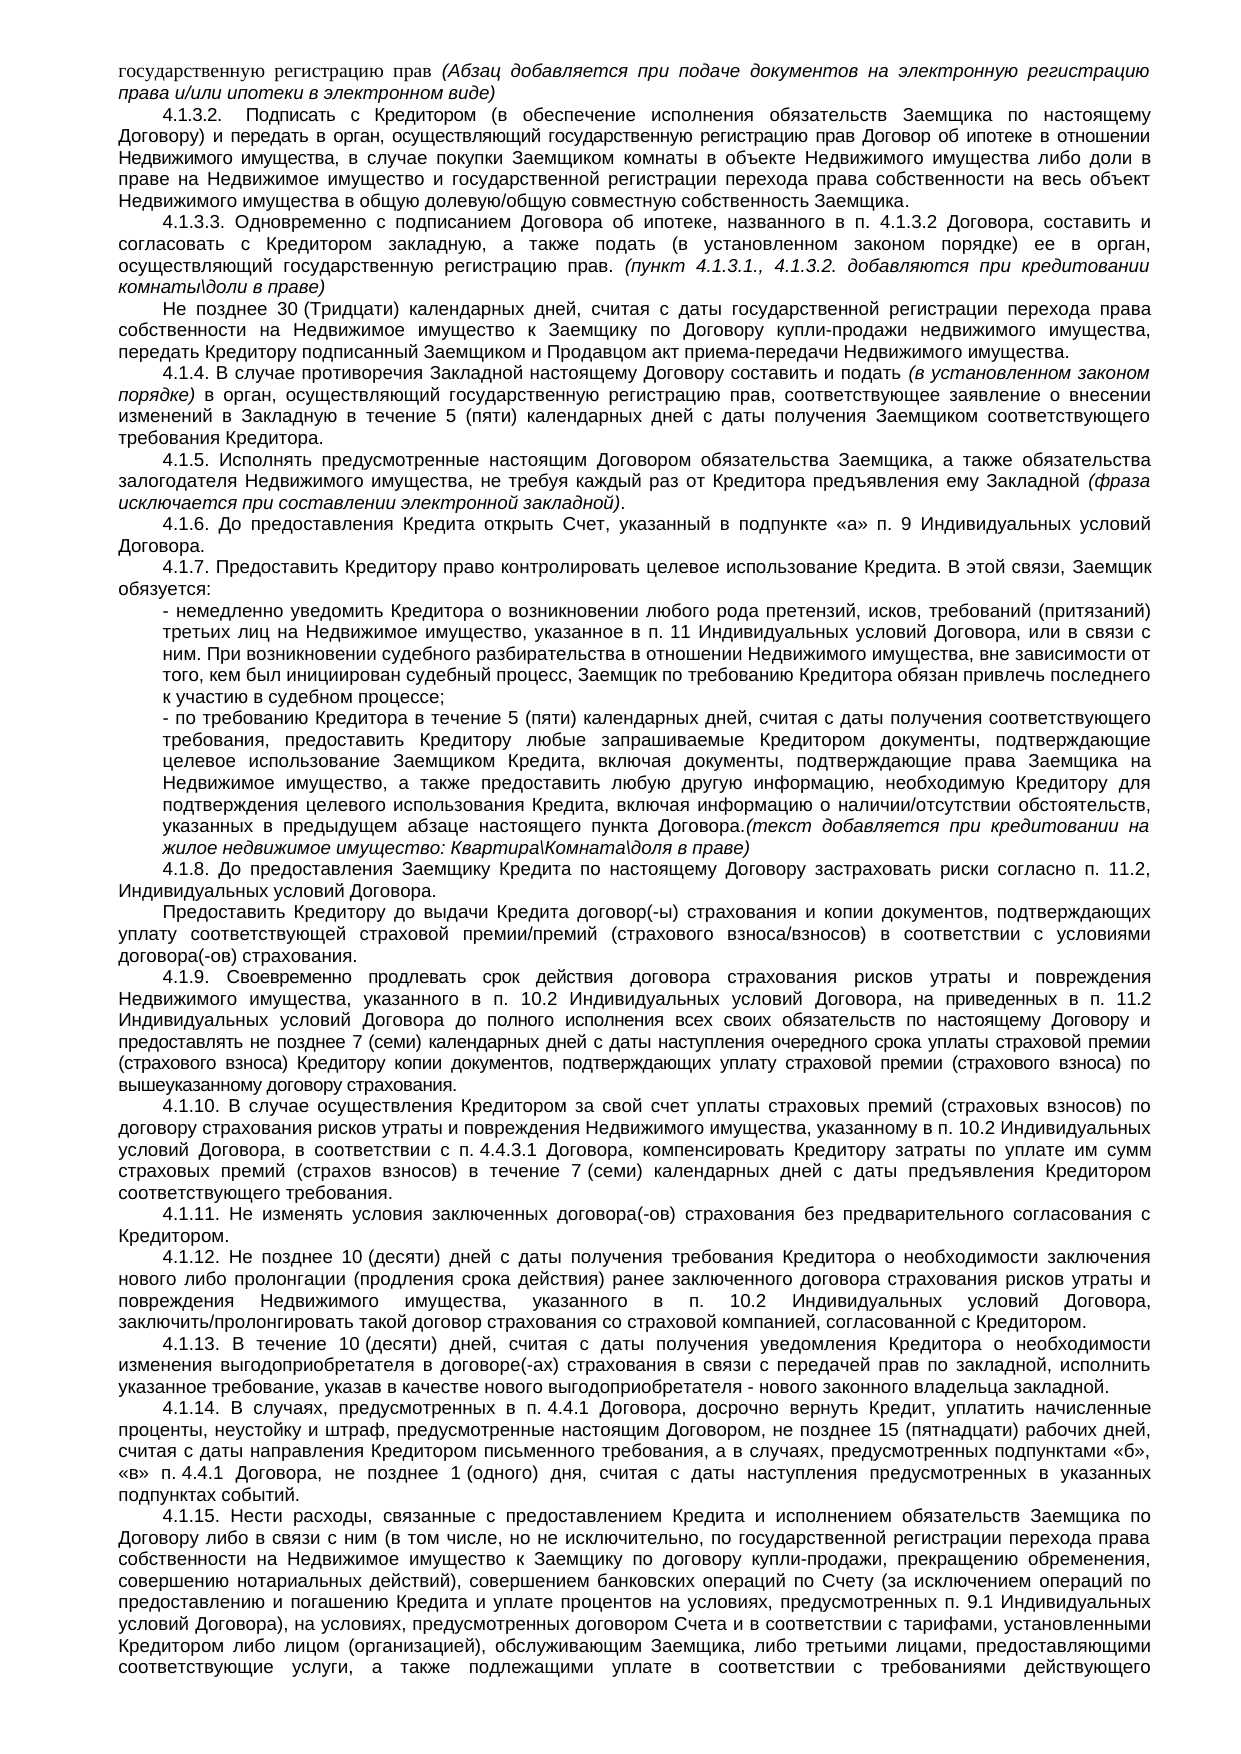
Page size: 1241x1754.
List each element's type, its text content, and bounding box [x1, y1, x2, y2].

list - по требованию Кредитора в течение 5 (пяти) календарных дней, считая с даты получения соответствующего требования, предоставить Кредитору любые запрашиваемые Кредитором документы, подтверждающие целевое использование Заемщиком Кредита, включая документы, подтверждающие права Заемщика на Недвижимое имущество, а также предоставить любую другую информацию, необходимую Кредитору для подтверждения целевого использования Кредита, включая информацию о наличии/отсутствии обстоятельств, указанных в предыдущем абзаце настоящего пункта Договора.(текст добавляется при кредитовании на жилое недвижимое имущество: Квартира\Комната\доля в праве) [162, 707, 1152, 858]
text 4.1.10. В случае осуществления Кредитором за свой счет уплаты страховых премий (страховых взносов) по договору страхования рисков утраты и повреждения Недвижимого имущества, указанному в п. 10.2 Индивидуальных условий Договора, в соответствии с п. 4.4.3.1 Договора, компенсировать Кредитору затраты по уплате им сумм страховых премий (страхов взносов) в течение 7 (семи) календарных дней с даты предъявления Кредитором соответствующего требования. [118, 1095, 1152, 1203]
text 4.1.3.2. Подписать с Кредитором (в обеспечение исполнения обязательств Заемщика по настоящему Договору) и передать в орган, осуществляющий государственную регистрацию прав Договор об ипотеке в отношении Недвижимого имущества, в случае покупки Заемщиком комнаты в объекте Недвижимого имущества либо доли в праве на Недвижимое имущество и государственной регистрации перехода права собственности на весь объект Недвижимого имущества в общую долевую/общую совместную собственность Заемщика. [118, 103, 1152, 211]
text 4.1.5. Исполнять предусмотренные настоящим Договором обязательства Заемщика, а также обязательства залогодателя Недвижимого имущества, не требуя каждый раз от Кредитора предъявления ему Закладной (фраза исключается при составлении электронной закладной). [118, 448, 1152, 513]
text 4.1.9. Своевременно продлевать срок действия договора страхования рисков утраты и повреждения Недвижимого имущества, указанного в п. 10.2 Индивидуальных условий Договора, на приведенных в п. 11.2 Индивидуальных условий Договора до полного исполнения всех своих обязательств по настоящему Договору и предоставлять не позднее 7 (семи) календарных дней с даты наступления очередного срока уплаты страховой премии (страхового взноса) Кредитору копии документов, подтверждающих уплату страховой премии (страхового взноса) по вышеуказанному договору страхования. [118, 966, 1152, 1095]
text 4.1.12. Не позднее 10 (десяти) дней с даты получения требования Кредитора о необходимости заключения нового либо пролонгации (продления срока действия) ранее заключенного договора страхования рисков утраты и повреждения Недвижимого имущества, указанного в п. 10.2 Индивидуальных условий Договора, заключить/пролонгировать такой договор страхования со страховой компанией, согласованной с Кредитором. [118, 1246, 1152, 1332]
text 4.1.8. До предоставления Заемщику Кредита по настоящему Договору застраховать риски согласно п. 11.2, Индивидуальных условий Договора. [118, 858, 1152, 901]
list - немедленно уведомить Кредитора о возникновении любого рода претензий, исков, требований (притязаний) третьих лиц на Недвижимое имущество, указанное в п. 11 Индивидуальных условий Договора, или в связи с ним. При возникновении судебного разбирательства в отношении Недвижимого имущества, вне зависимости от того, кем был инициирован судебный процесс, Заемщик по требованию Кредитора обязан привлечь последнего к участию в судебном процессе; [162, 599, 1152, 707]
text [118, 1505, 1152, 1677]
text Не позднее 30 (Тридцати) календарных дней, считая с даты государственной регистрации перехода права собственности на Недвижимое имущество к Заемщику по Договору купли-продажи недвижимого имущества, передать Кредитору подписанный Заемщиком и Продавцом акт приема-передачи Недвижимого имущества. [118, 297, 1152, 362]
text 4.1.13. В течение 10 (десяти) дней, считая с даты получения уведомления Кредитора о необходимости изменения выгодоприобретателя в договоре(-ах) страхования в связи с передачей прав по закладной, исполнить указанное требование, указав в качестве нового выгодоприобретателя - нового законного владельца закладной. [118, 1332, 1152, 1397]
text 4.1.14. В случаях, предусмотренных в п. 4.4.1 Договора, досрочно вернуть Кредит, уплатить начисленные проценты, неустойку и штраф, предусмотренные настоящим Договором, не позднее 15 (пятнадцати) рабочих дней, считая с даты направления Кредитором письменного требования, а в случаях, предусмотренных подпунктами «б», «в» п. 4.4.1 Договора, не позднее 1 (одного) дня, считая с даты наступления предусмотренных в указанных подпунктах событий. [118, 1397, 1152, 1505]
text Предоставить Кредитору до выдачи Кредита договор(-ы) страхования и копии документов, подтверждающих уплату соответствующей страховой премии/премий (страхового взноса/взносов) в соответствии с условиями договора(-ов) страхования. [118, 901, 1152, 966]
text 4.1.3.3. Одновременно с подписанием Договора об ипотеке, названного в п. 4.1.3.2 Договора, составить и согласовать с Кредитором закладную, а также подать (в установленном законом порядке) ее в орган, осуществляющий государственную регистрацию прав. (пункт 4.1.3.1., 4.1.3.2. добавляются при кредитовании комнаты\доли в праве) [118, 211, 1152, 297]
text 4.1.6. До предоставления Кредита открыть Счет, указанный в подпункте «а» п. 9 Индивидуальных условий Договора. [118, 513, 1152, 556]
text 4.1.4. В случае противоречия Закладной настоящему Договору составить и подать (в установленном законом порядке) в орган, осуществляющий государственную регистрацию прав, соответствующее заявление о внесении изменений в Закладную в течение 5 (пяти) календарных дней с даты получения Заемщиком соответствующего требования Кредитора. [118, 362, 1152, 448]
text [118, 59, 1152, 103]
text 4.1.7. Предоставить Кредитору право контролировать целевое использование Кредита. В этой связи, Заемщик обязуется: [118, 556, 1152, 599]
text 4.1.11. Не изменять условия заключенных договора(-ов) страхования без предварительного согласования с Кредитором. [118, 1203, 1152, 1246]
